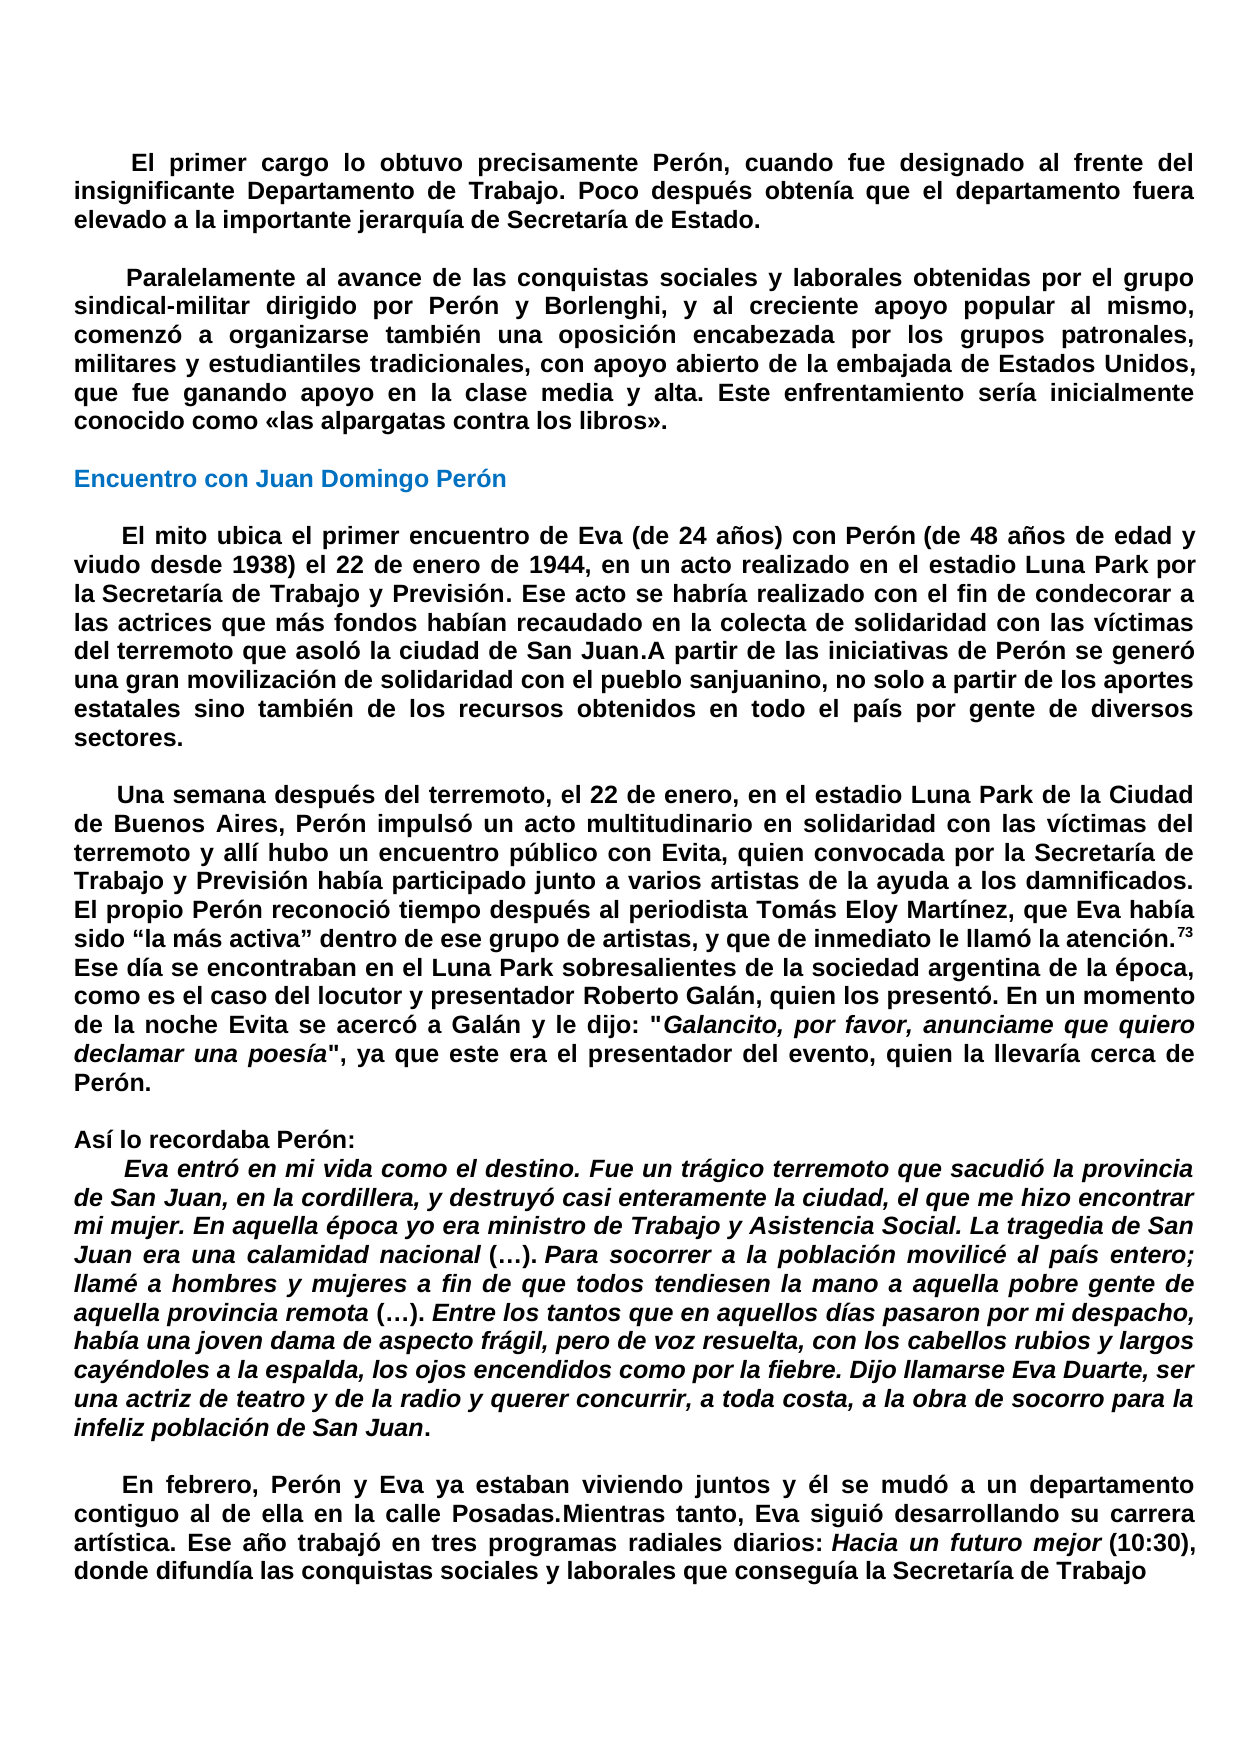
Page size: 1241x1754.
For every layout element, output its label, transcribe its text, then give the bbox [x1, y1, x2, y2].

text El primer cargo lo obtuvo precisamente Perón, cuando fue designado al frente del insignificante Departamento de Trabajo. Poco después obtenía que el departamento fuera elevado a la importante jerarquía de Secretaría de Estado. [74, 148, 1196, 234]
text Encuentro con Juan Domingo Perón [74, 464, 1196, 493]
text Una semana después del terremoto, el 22 de enero, en el estadio Luna Park de la Ciudad de Buenos Aires, Perón impulsó un acto multitudinario en solidaridad con las víctimas del terremoto y allí hubo un encuentro público con Evita, quien convocada por la Secretaría de Trabajo y Previsión había participado junto a varios artistas de la ayuda a los damnificados. El propio Perón reconoció tiempo después al periodista Tomás Eloy Martínez, que Eva había sido “la más activa” dentro de ese grupo de artistas, y que de inmediato le llamó la atención.73​ [74, 780, 1196, 953]
text En febrero, Perón y Eva ya estaban viviendo juntos y él se mudó a un departamento contiguo al de ella en la calle Posadas.​Mientras tanto, Eva siguió desarrollando su carrera artística. Ese año trabajó en tres programas radiales diarios: Hacia un futuro mejor (10:30), donde difundía las conquistas sociales y laborales que conseguía la Secretaría de Trabajo [74, 1470, 1196, 1585]
text El mito ubica el primer encuentro de Eva (de 24 años) con Perón (de 48 años de edad y viudo desde 1938) el 22 de enero de 1944, en un acto realizado en el estadio Luna Park por la Secretaría de Trabajo y Previsión.​ Ese acto se habría realizado con el fin de condecorar a las actrices que más fondos habían recaudado en la colecta de solidaridad con las víctimas del terremoto que asoló la ciudad de San Juan.​A partir de las iniciativas de Perón se generó una gran movilización de solidaridad con el pueblo sanjuanino, no solo a partir de los aportes estatales sino también de los recursos obtenidos en todo el país por gente de diversos sectores. [74, 521, 1196, 751]
text Así lo recordaba Perón: [74, 1125, 1196, 1154]
text Paralelamente al avance de las conquistas sociales y laborales obtenidas por el grupo sindical-militar dirigido por Perón y Borlenghi, y al creciente apoyo popular al mismo, comenzó a organizarse también una oposición encabezada por los grupos patronales, militares y estudiantiles tradicionales, con apoyo abierto de la embajada de Estados Unidos, que fue ganando apoyo en la clase media y alta. Este enfrentamiento sería inicialmente conocido como «las alpargatas contra los libros». [74, 263, 1196, 435]
text Eva entró en mi vida como el destino. Fue un trágico terremoto que sacudió la provincia de San Juan, en la cordillera, y destruyó casi enteramente la ciudad, el que me hizo encontrar mi mujer. En aquella época yo era ministro de Trabajo y Asistencia Social. La tragedia de San Juan era una calamidad nacional (…). Para socorrer a la población movilicé al país entero; llamé a hombres y mujeres a fin de que todos tendiesen la mano a aquella pobre gente de aquella provincia remota (…). Entre los tantos que en aquellos días pasaron por mi despacho, había una joven dama de aspecto frágil, pero de voz resuelta, con los cabellos rubios y largos cayéndoles a la espalda, los ojos encendidos como por la fiebre. Dijo llamarse Eva Duarte, ser una actriz de teatro y de la radio y querer concurrir, a toda costa, a la obra de socorro para la infeliz población de San Juan. [74, 1154, 1196, 1441]
text Ese día se encontraban en el Luna Park sobresalientes de la sociedad argentina de la época, como es el caso del locutor y presentador Roberto Galán, quien los presentó. En un momento de la noche Evita se acercó a Galán y le dijo: "Galancito, por favor, anunciame que quiero declamar una poesía", ya que este era el presentador del evento, quien la llevaría cerca de Perón. [74, 953, 1196, 1096]
